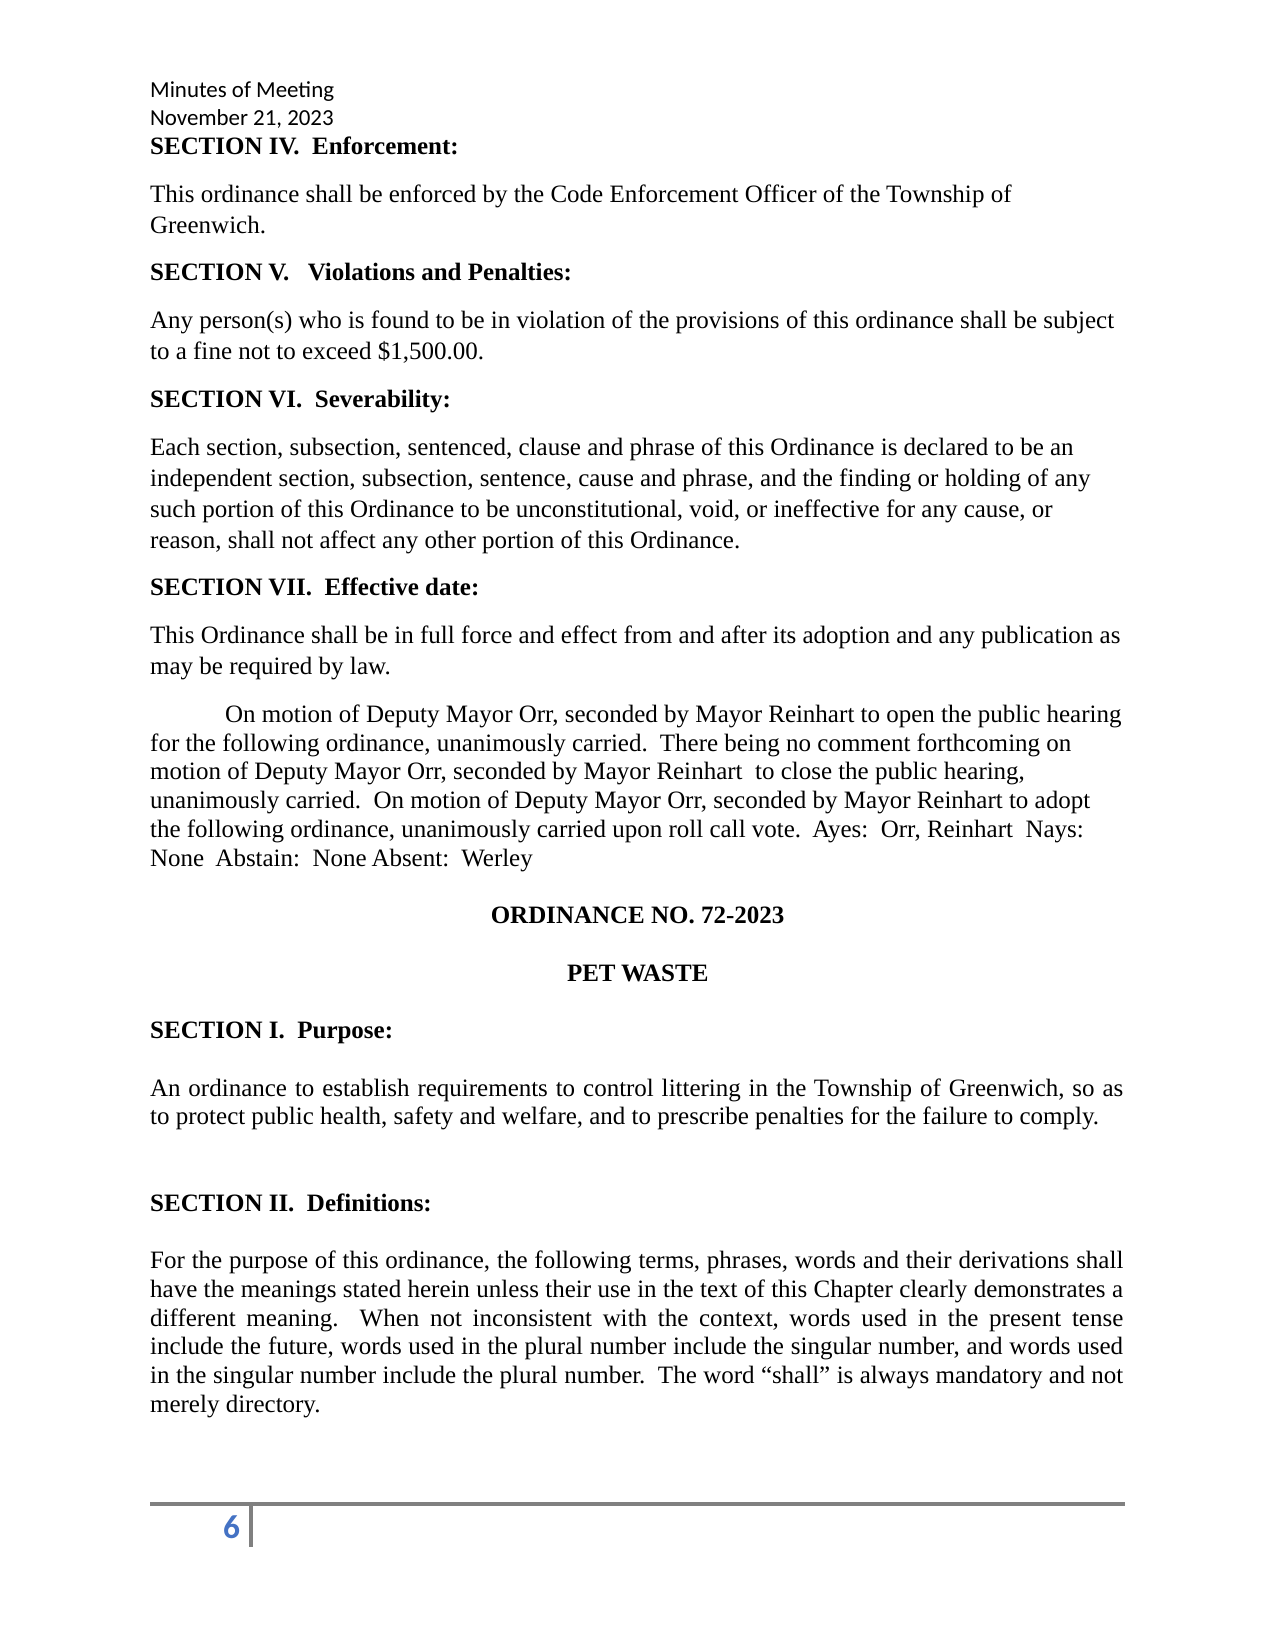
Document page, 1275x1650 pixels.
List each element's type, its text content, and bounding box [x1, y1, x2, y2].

text This ordinance shall be enforced by the Code Enforcement Officer of the Township of Greenwich. [150, 179, 1125, 238]
text SECTION VI. Severability: [150, 384, 1125, 413]
text Each section, subsection, sentenced, clause and phrase of this Ordinance is declared to be an independent section, subsection, sentence, cause and phrase, and the finding or holding of any such portion of this Ordinance to be unconstitutional, void, or ineffective for any cause, or reason, shall not affect any other portion of this Ordinance. [150, 432, 1125, 553]
text SECTION I. Purpose: [150, 1015, 1125, 1044]
text SECTION II. Definitions: [150, 1188, 1125, 1216]
text On motion of Deputy Mayor Orr, seconded by Mayor Reinhart to open the public hearing for the following ordinance, unanimously carried. There being no comment forthcoming on motion of Deputy Mayor Orr, seconded by Mayor Reinhart to close the public hearing, unanimously carried. On motion of Deputy Mayor Orr, seconded by Mayor Reinhart to adopt the following ordinance, unanimously carried upon roll call vote. Ayes: Orr, Reinhart Nays: None Abstain: None Absent: Werley [150, 699, 1125, 871]
text ORDINANCE NO. 72-2023 [150, 900, 1125, 929]
text SECTION V. Violations and Penalties: [150, 257, 1125, 286]
text This Ordinance shall be in full force and effect from and after its adoption and any publication as may be required by law. [150, 620, 1125, 680]
text For the purpose of this ordinance, the following terms, phrases, words and their derivations shall have the meanings stated herein unless their use in the text of this Chapter clearly demonstrates a different meaning. When not inconsistent with the context, words used in the present tense include the future, words used in the plural number include the singular number, and words used in the singular number include the plural number. The word “shall” is always mandatory and not merely directory. [150, 1245, 1125, 1418]
text SECTION VII. Effective date: [150, 572, 1125, 601]
text Any person(s) who is found to be in violation of the provisions of this ordinance shall be subject to a fine not to exceed $1,500.00. [150, 305, 1125, 365]
text SECTION IV. Enforcement: [150, 131, 1125, 160]
text An ordinance to establish requirements to control littering in the Township of Greenwich, so as to protect public health, safety and welfare, and to prescribe penalties for the failure to comply. [150, 1073, 1125, 1130]
text PET WASTE [150, 958, 1125, 986]
